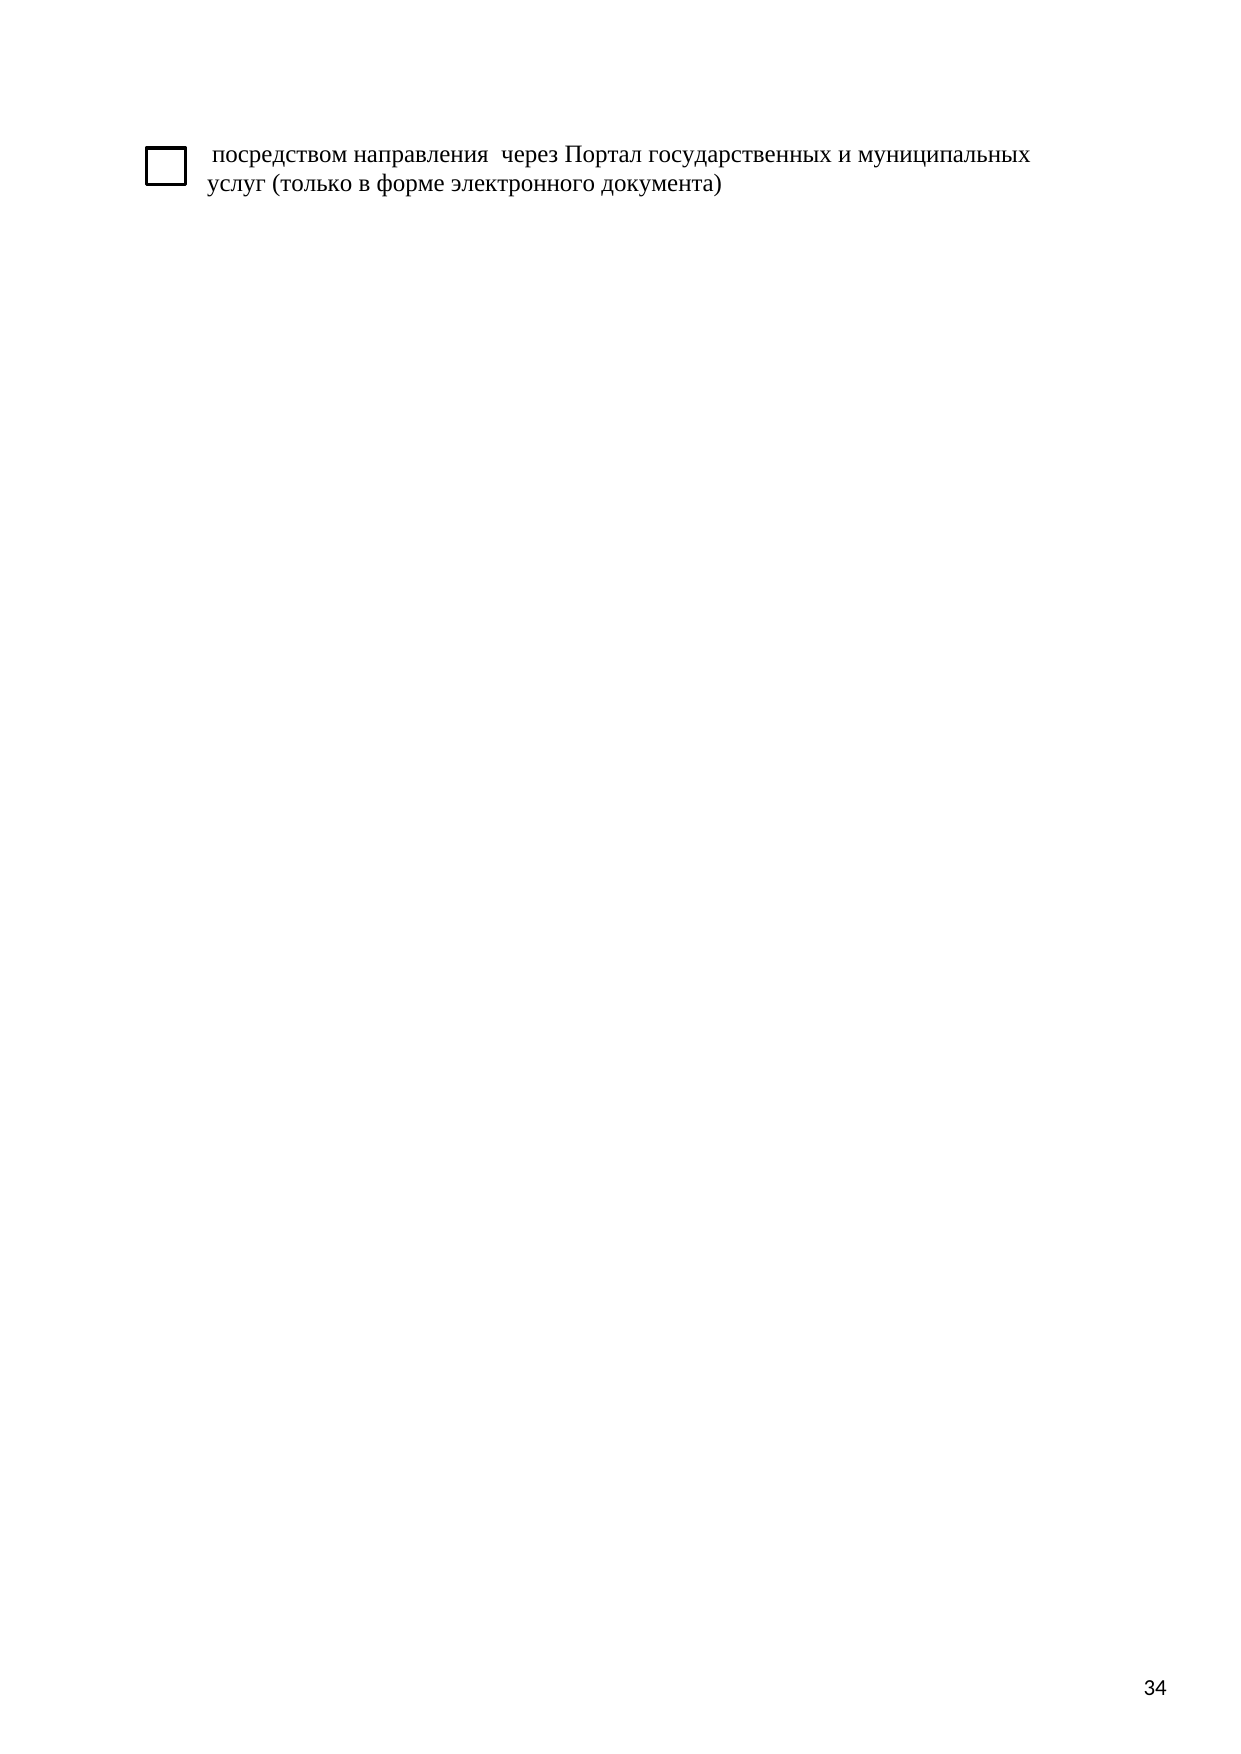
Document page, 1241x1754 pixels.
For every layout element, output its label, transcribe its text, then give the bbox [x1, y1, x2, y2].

text посредством направления через Портал государственных и муниципальных услуг (только в форме электронного документа) [118, 139, 1167, 197]
